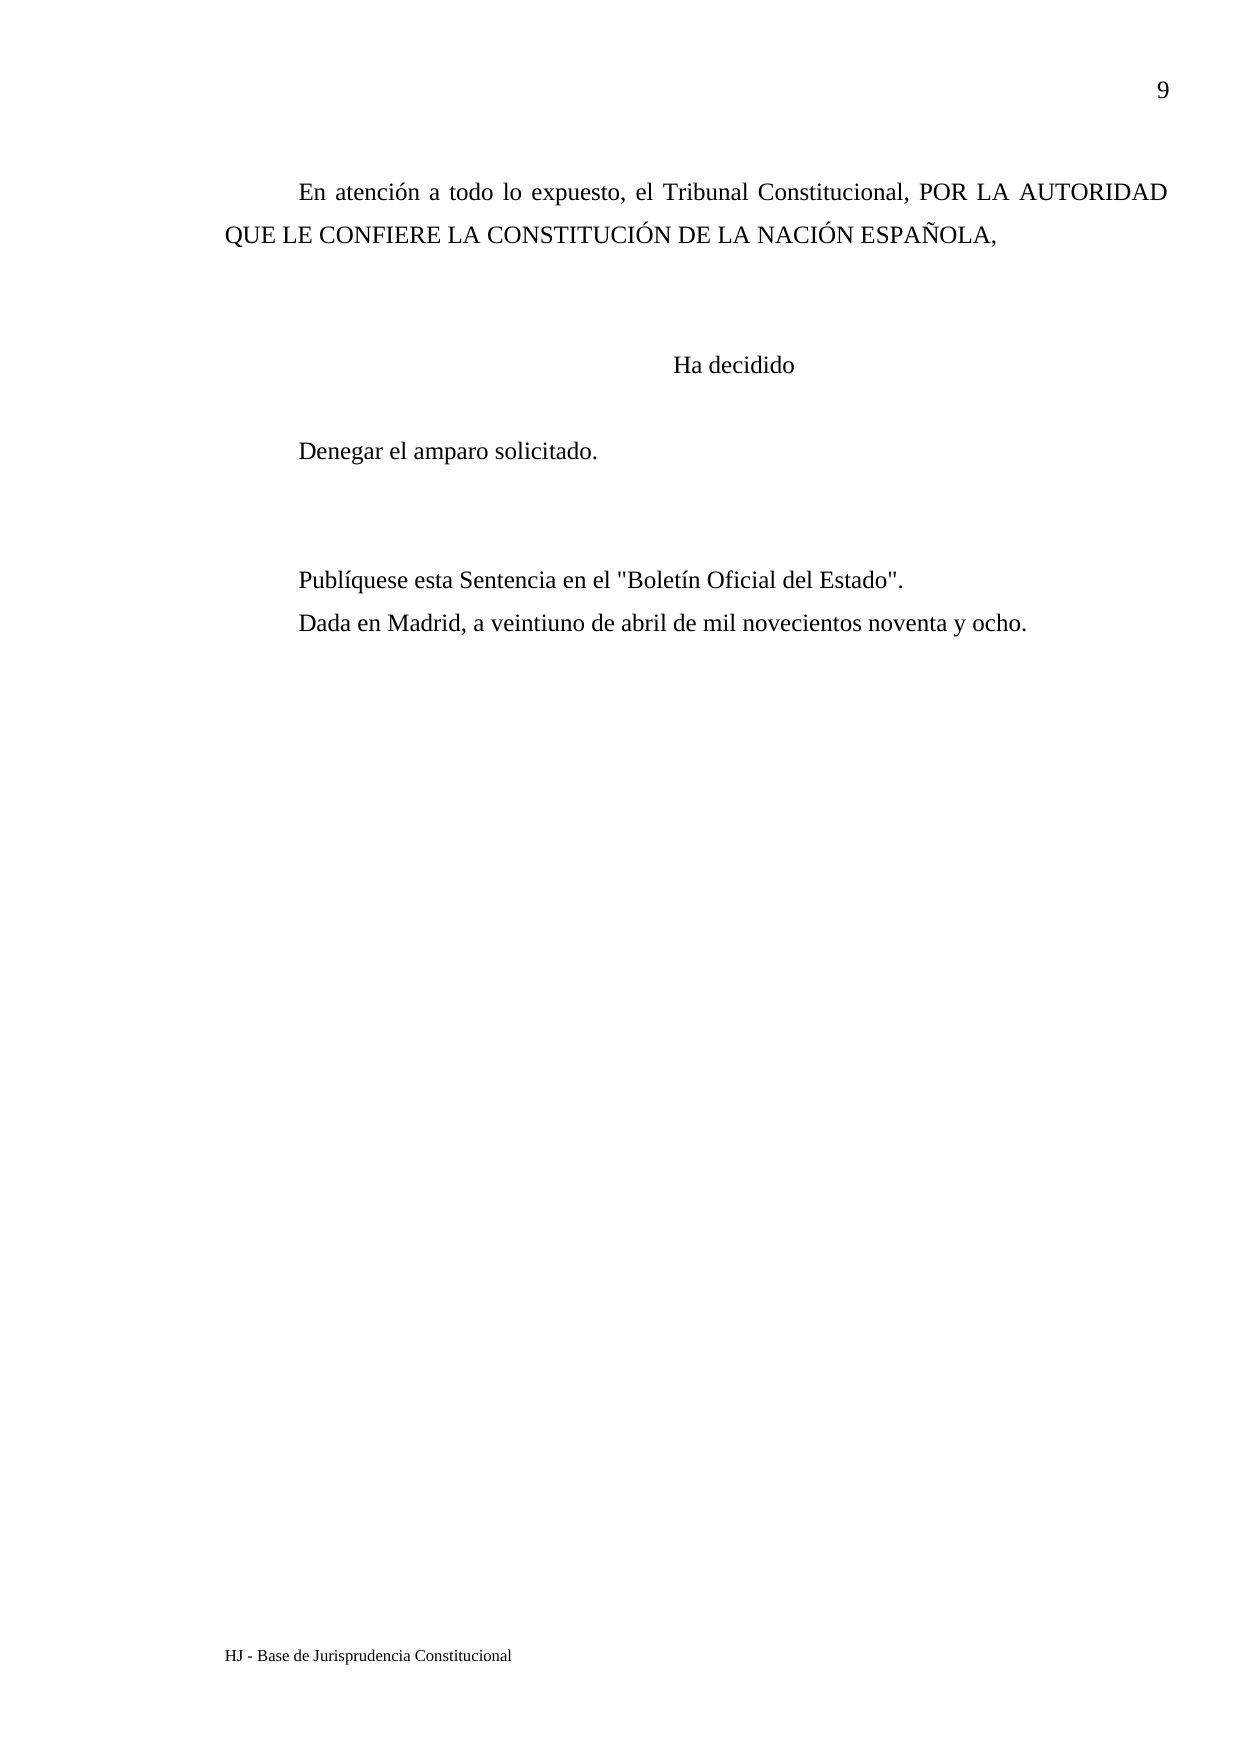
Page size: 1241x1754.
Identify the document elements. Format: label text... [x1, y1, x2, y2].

text Denegar el amparo solicitado. [224, 436, 1169, 465]
text En atención a todo lo expuesto, el Tribunal Constitucional, POR LA AUTORIDAD QUE LE CONFIERE LA CONSTITUCIÓN DE LA NACIÓN ESPAÑOLA, [224, 177, 1169, 249]
text Dada en Madrid, a veintiuno de abril de mil novecientos noventa y ocho. [224, 608, 1169, 637]
text Publíquese esta Sentencia en el "Boletín Oficial del Estado". [224, 565, 1169, 594]
text Ha decidido [224, 350, 1169, 378]
